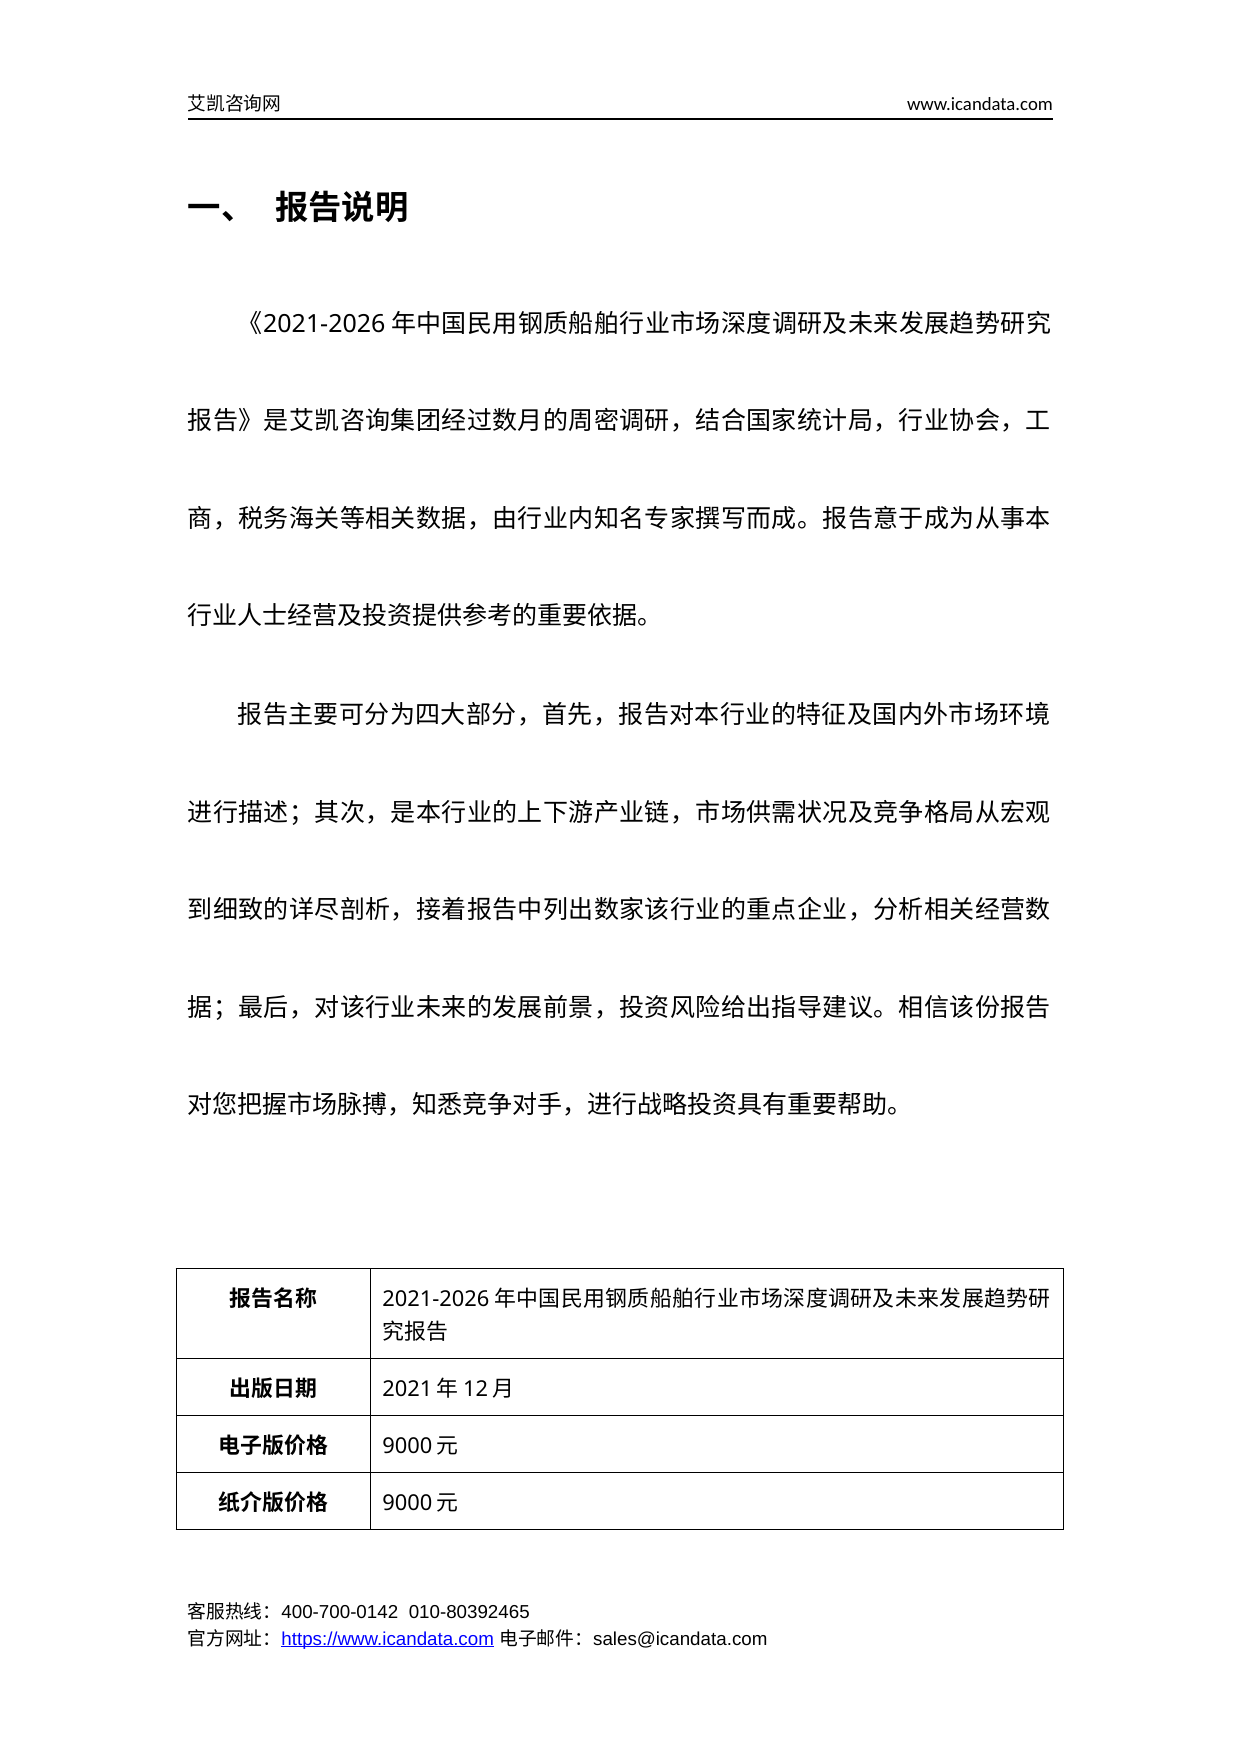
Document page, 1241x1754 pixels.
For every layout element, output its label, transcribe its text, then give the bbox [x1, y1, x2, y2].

text 报告主要可分为四大部分，首先，报告对本行业的特征及国内外市场环境进行描述；其次，是本行业的上下游产业链，市场供需状况及竞争格局从宏观到细致的详尽剖析，接着报告中列出数家该行业的重点企业，分析相关经营数据；最后，对该行业未来的发展前景，投资风险给出指导建议。相信该份报告对您把握市场脉搏，知悉竞争对手，进行战略投资具有重要帮助。 [187, 681, 1053, 1136]
table_cell 电子版价格 [177, 1416, 370, 1472]
table_header 2021-2026年中国民用钢质船舶行业市场深度调研及未来发展趋势研究报告 [371, 1269, 1063, 1358]
table_cell 出版日期 [177, 1359, 370, 1415]
table_cell 2021年12月 [371, 1359, 1063, 1415]
table_header 报告名称 [177, 1269, 370, 1358]
table_cell 纸介版价格 [177, 1473, 370, 1529]
subtitle 报告说明 [187, 172, 1053, 237]
table_cell 9000元 [371, 1473, 1063, 1529]
text 《2021-2026年中国民用钢质船舶行业市场深度调研及未来发展趋势研究报告》是艾凯咨询集团经过数月的周密调研，结合国家统计局，行业协会，工商，税务海关等相关数据，由行业内知名专家撰写而成。报告意于成为从事本行业人士经营及投资提供参考的重要依据。 [187, 289, 1053, 646]
table_cell 9000元 [371, 1416, 1063, 1472]
